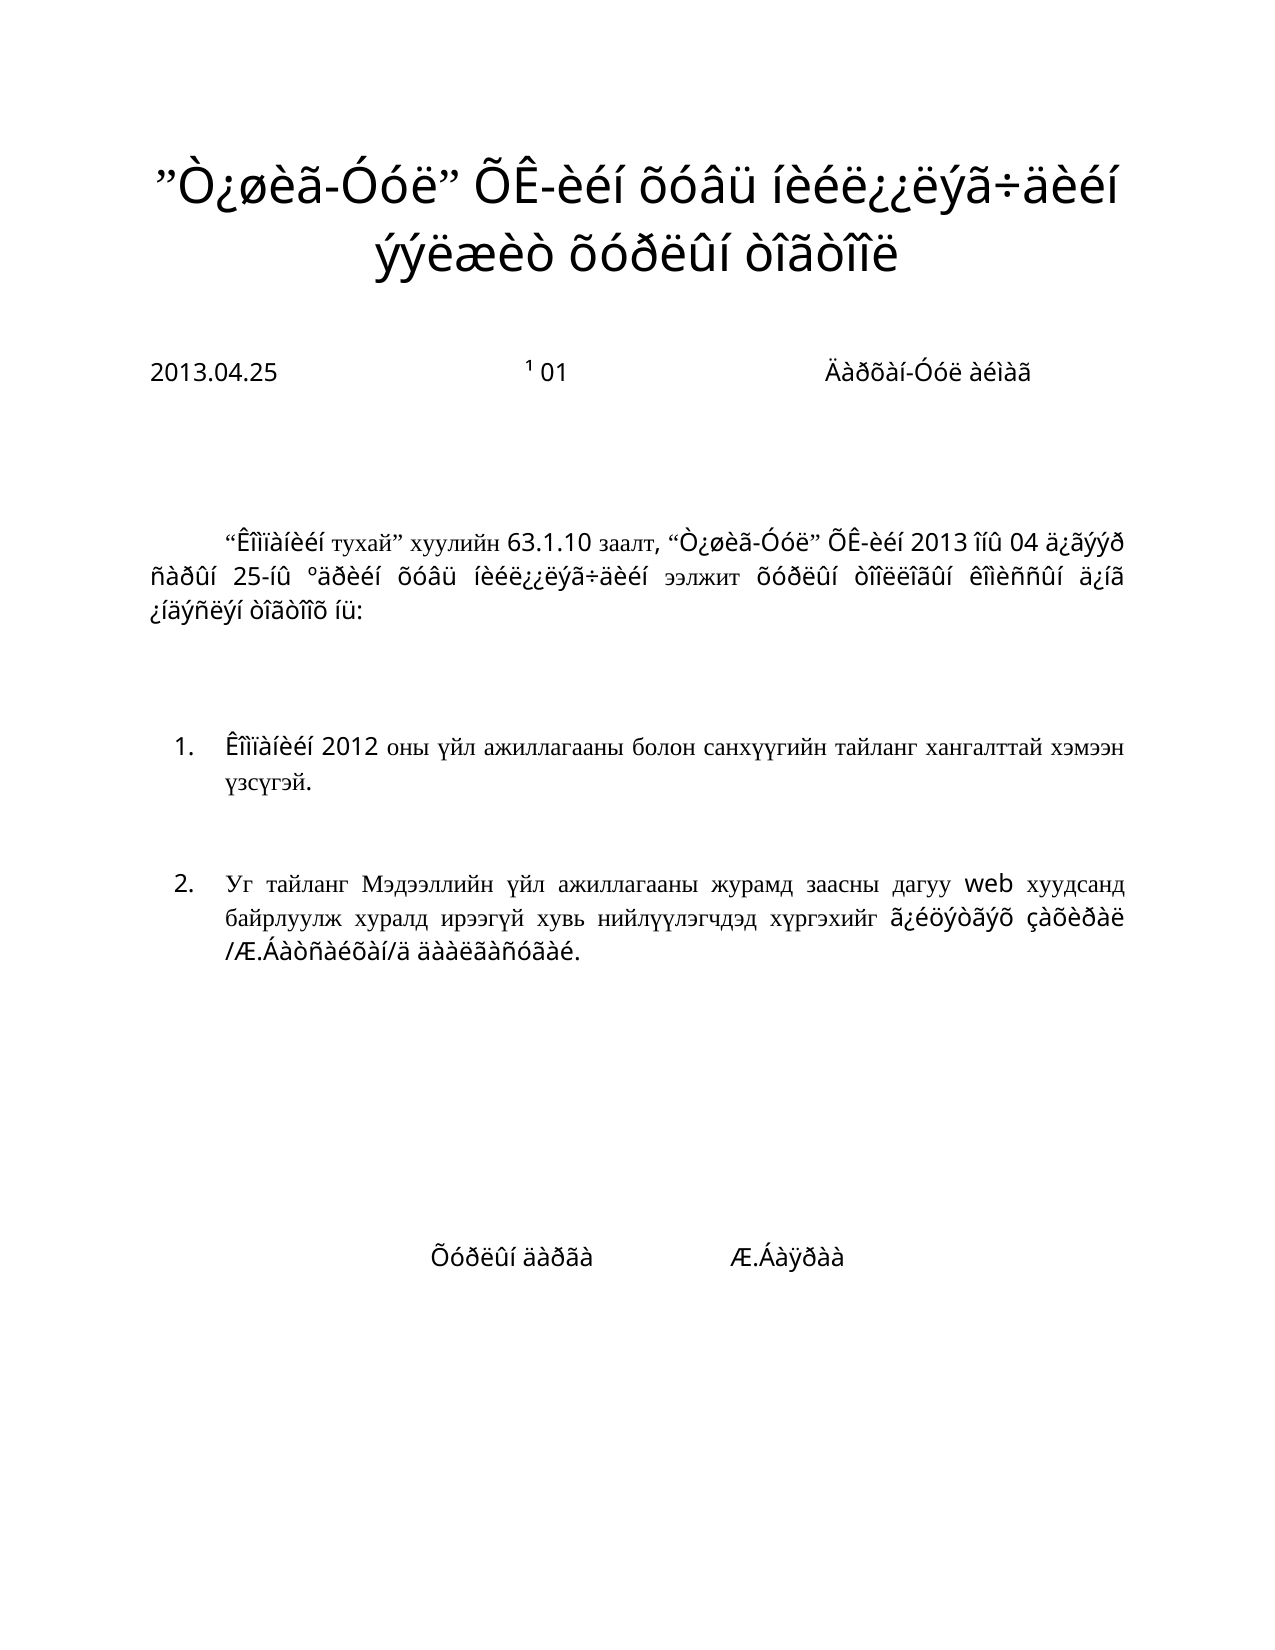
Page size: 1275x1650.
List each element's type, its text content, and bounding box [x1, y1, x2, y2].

list Êîìïàíèéí 2012 оны үйл ажиллагааны болон санхүүгийн тайланг хангалттай хэмээн үзсүгэй. [173, 729, 1125, 797]
list Уг тайланг Мэдээллийн үйл ажиллагааны журамд заасны дагуу web хуудсанд байрлуулж хуралд ирээгүй хувь нийлүүлэгчдэд хүргэхийг ã¿éöýòãýõ çàõèðàë /Æ.Áàòñàéõàí/ä äààëãàñóãàé. [173, 865, 1125, 967]
text “Êîìïàíèéí тухай” хуулийн 63.1.10 заалт, “Ò¿øèã-Óóë” ÕÊ-èéí 2013 îíû 04 ä¿ãýýð ñàðûí 25-íû ºäðèéí õóâü íèéë¿¿ëýã÷äèéí ээлжит õóðëûí òîîëëîãûí êîìèññûí ä¿íã ¿íäýñëýí òîãòîîõ íü: [150, 525, 1125, 627]
text Õóðëûí äàðãà Æ.Áàÿðàà [150, 1240, 1125, 1274]
text 2013.04.25 ¹ 01 Äàðõàí-Óóë àéìàã [150, 354, 1125, 388]
text ”Ò¿øèã-Óóë” ÕÊ-èéí õóâü íèéë¿¿ëýã÷äèéí ýýëæèò õóðëûí òîãòîîë [150, 150, 1125, 286]
